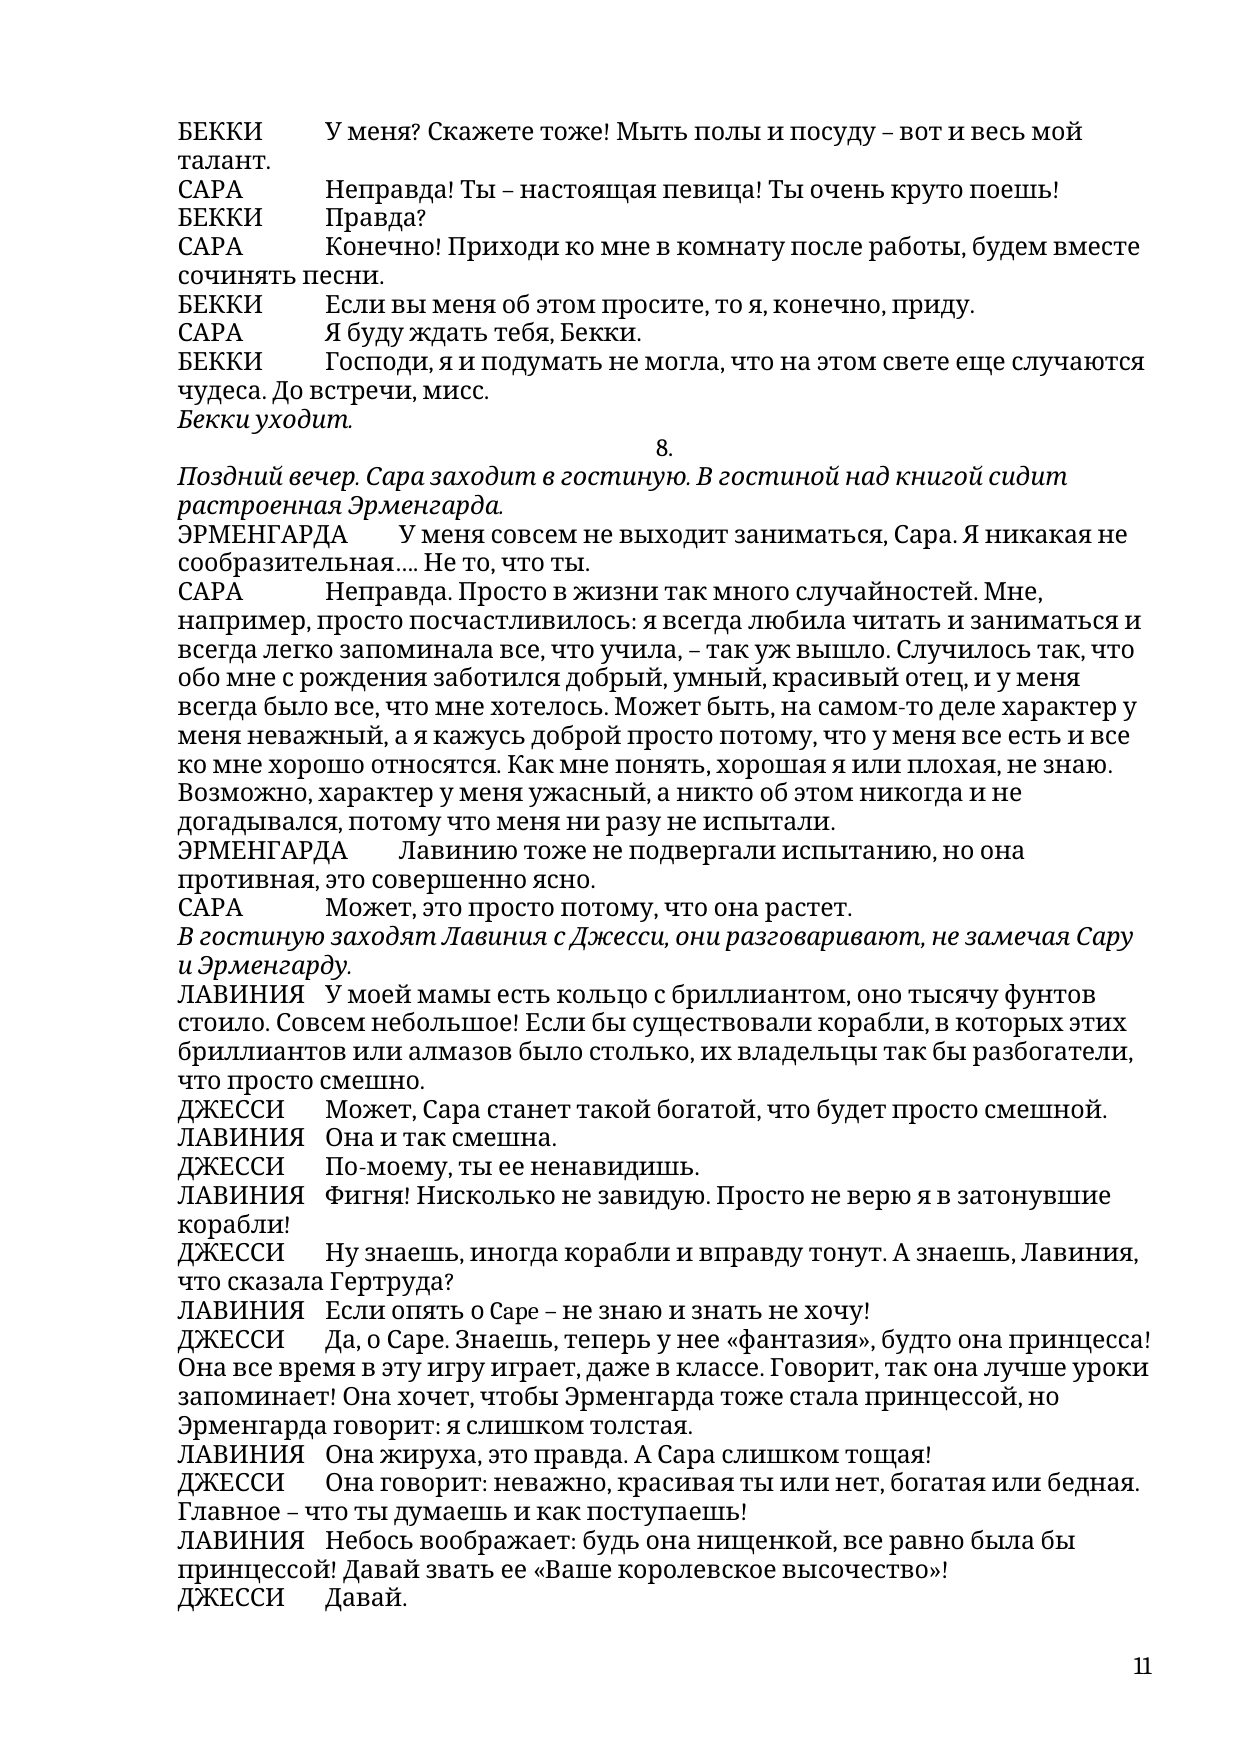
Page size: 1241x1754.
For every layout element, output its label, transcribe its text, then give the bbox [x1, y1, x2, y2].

text ДЖЕССИ Давай. [177, 1584, 1152, 1613]
text В гостиную заходят Лавиния с Джесси, они разговаривают, не замечая Сару и Эрменгарду. [177, 923, 1152, 981]
text САРА Конечно! Приходи ко мне в комнату после работы, будем вместе сочинять песни. [177, 233, 1152, 291]
text ЭРМЕНГАРДА Лавинию тоже не подвергали испытанию, но она противная, это совершенно ясно. [177, 837, 1152, 894]
text САРА Неправда! Ты – настоящая певица! Ты очень круто поешь! [177, 176, 1152, 204]
text БЕККИ Правда? [177, 204, 1152, 233]
text ДЖЕССИ Она говорит: неважно, красивая ты или нет, богатая или бедная. Главное – что ты думаешь и как поступаешь! [177, 1469, 1152, 1527]
text ЛАВИНИЯ Она жируха, это правда. А Сара слишком тощая! [177, 1441, 1152, 1469]
text ЭРМЕНГАРДА У меня совсем не выходит заниматься, Сара. Я никакая не сообразительная…. Не то, что ты. [177, 521, 1152, 578]
text БЕККИ Господи, я и подумать не могла, что на этом свете еще случаются чудеса. До встречи, мисс. [177, 348, 1152, 406]
text 8. [177, 434, 1152, 463]
text САРА Я буду ждать тебя, Бекки. [177, 319, 1152, 348]
text БЕККИ У меня? Скажете тоже! Мыть полы и посуду – вот и весь мой талант. [177, 118, 1152, 176]
text ДЖЕССИ Ну знаешь, иногда корабли и вправду тонут. А знаешь, Лавиния, что сказала Гертруда? [177, 1239, 1152, 1297]
text ЛАВИНИЯ У моей мамы есть кольцо с бриллиантом, оно тысячу фунтов стоило. Совсем небольшое! Если бы существовали корабли, в которых этих бриллиантов или алмазов было столько, их владельцы так бы разбогатели, что просто смешно. [177, 981, 1152, 1096]
text ДЖЕССИ По-моему, ты ее ненавидишь. [177, 1153, 1152, 1182]
text ДЖЕССИ Может, Сара станет такой богатой, что будет просто смешной. [177, 1096, 1152, 1124]
text САРА Неправда. Просто в жизни так много случайностей. Мне, например, просто посчастливилось: я всегда любила читать и заниматься и всегда легко запоминала все, что учила, – так уж вышло. Случилось так, что обо мне с рождения заботился добрый, умный, красивый отец, и у меня всегда было все, что мне хотелось. Может быть, на самом-то деле характер у меня неважный, а я кажусь доброй просто потому, что у меня все есть и все ко мне хорошо относятся. Как мне понять, хорошая я или плохая, не знаю. Возможно, характер у меня ужасный, а никто об этом никогда и не догадывался, потому что меня ни разу не испытали. [177, 578, 1152, 837]
text ЛАВИНИЯ Небось воображает: будь она нищенкой, все равно была бы принцессой! Давай звать ее «Ваше королевское высочество»! [177, 1527, 1152, 1584]
text Поздний вечер. Сара заходит в гостиную. В гостиной над книгой сидит растроенная Эрменгарда. [177, 463, 1152, 521]
text Бекки уходит. [177, 406, 1152, 434]
text ЛАВИНИЯ Фигня! Нисколько не завидую. Просто не верю я в затонувшие корабли! [177, 1182, 1152, 1239]
text ЛАВИНИЯ Она и так смешна. [177, 1124, 1152, 1153]
text САРА Может, это просто потому, что она растет. [177, 894, 1152, 923]
text ЛАВИНИЯ Если опять о Cape – не знаю и знать не хочу! [177, 1297, 1152, 1326]
text БЕККИ Если вы меня об этом просите, то я, конечно, приду. [177, 291, 1152, 319]
text ДЖЕССИ Да, о Саре. Знаешь, теперь у нее «фантазия», будто она принцесса! Она все время в эту игру играет, даже в классе. Говорит, так она лучше уроки запоминает! Она хочет, чтобы Эрменгарда тоже стала принцессой, но Эрменгарда говорит: я слишком толстая. [177, 1326, 1152, 1441]
